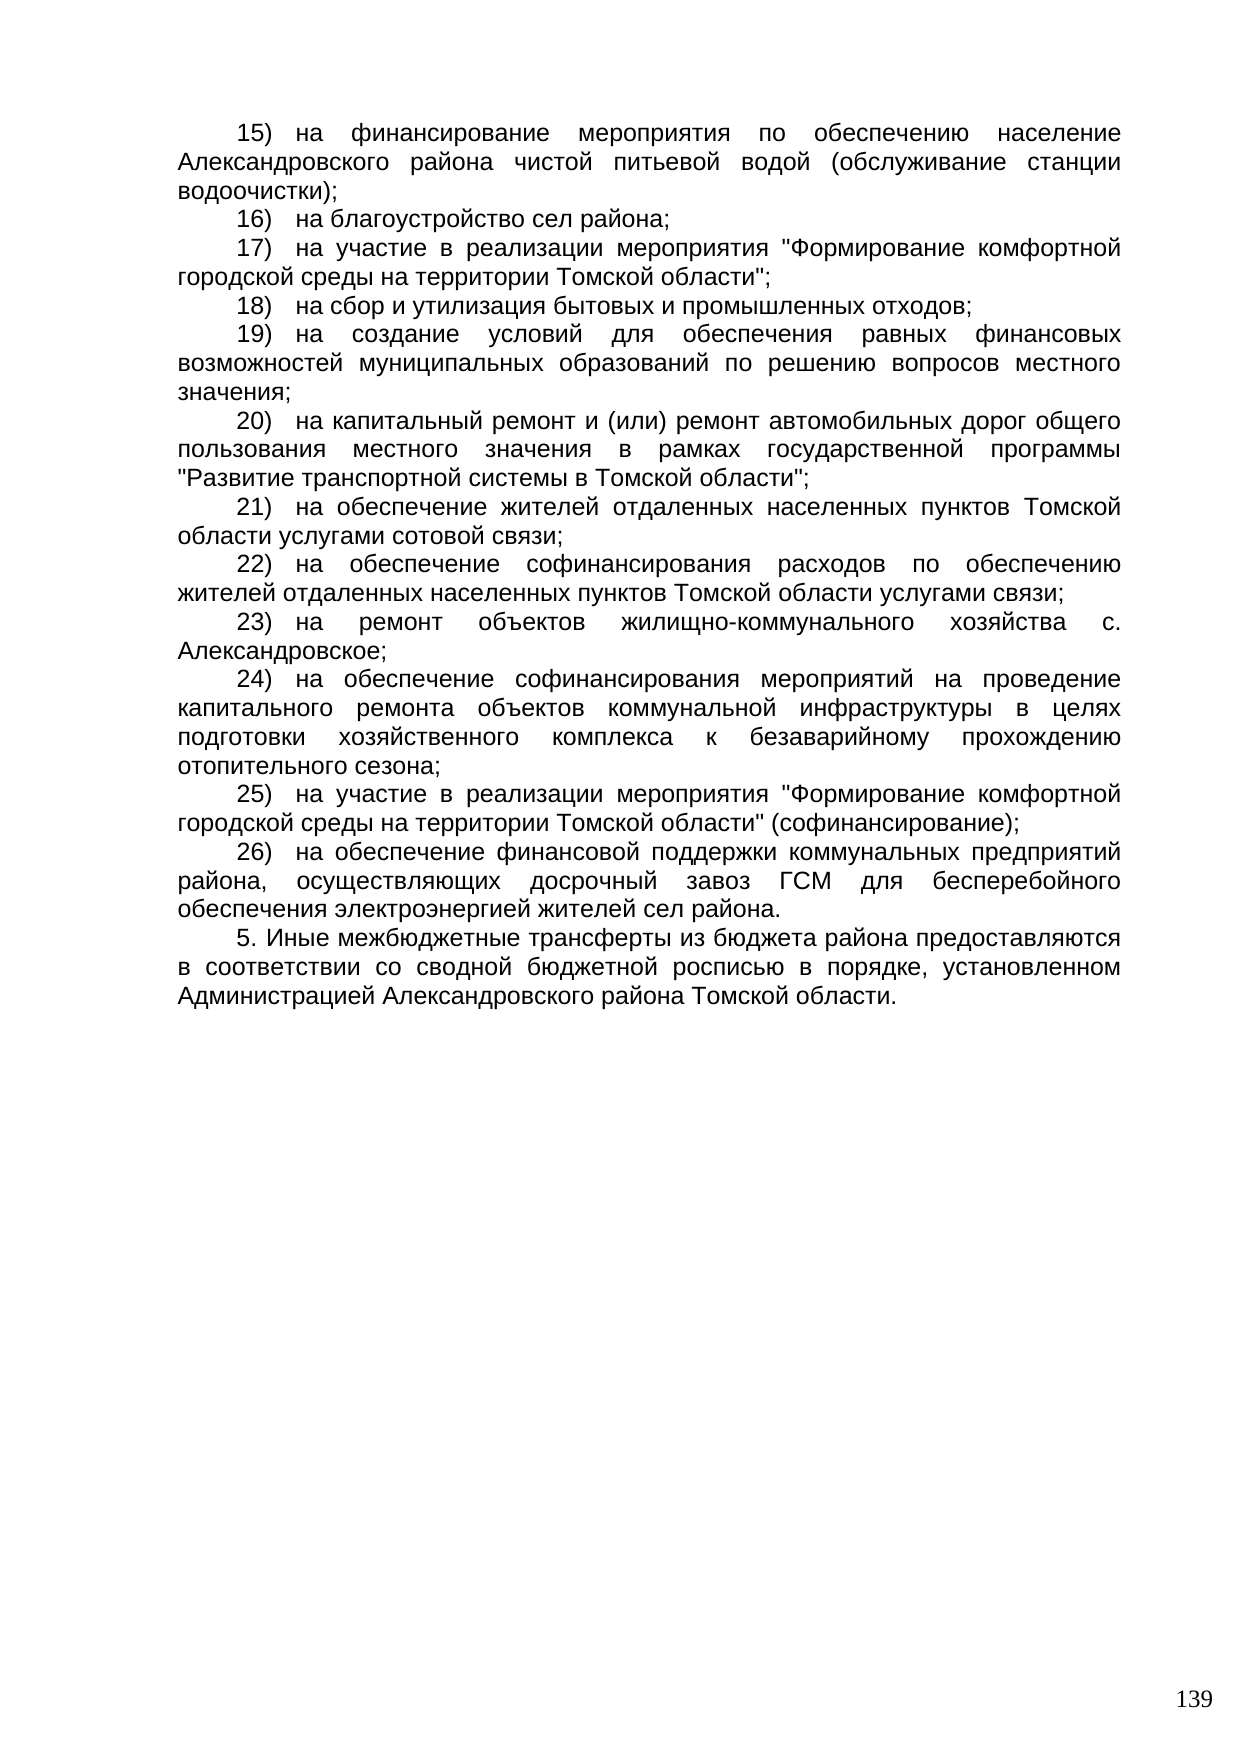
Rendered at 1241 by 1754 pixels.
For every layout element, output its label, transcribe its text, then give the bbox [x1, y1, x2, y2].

list на создание условий для обеспечения равных финансовых возможностей муниципальных образований по решению вопросов местного значения; [177, 319, 1122, 406]
list на обеспечение софинансирования расходов по обеспечению жителей отдаленных населенных пунктов Томской области услугами связи; [177, 549, 1122, 607]
list на сбор и утилизация бытовых и промышленных отходов; [177, 291, 1122, 319]
list на участие в реализации мероприятия "Формирование комфортной городской среды на территории Томской области"; [177, 233, 1122, 291]
list на обеспечение финансовой поддержки коммунальных предприятий района, осуществляющих досрочный завоз ГСМ для бесперебойного обеспечения электроэнергией жителей сел района. [177, 837, 1122, 923]
list на обеспечение жителей отдаленных населенных пунктов Томской области услугами сотовой связи; [177, 492, 1122, 549]
list Иные межбюджетные трансферты из бюджета района предоставляются в соответствии со сводной бюджетной росписью в порядке, установленном Администрацией Александровского района Томской области. [177, 923, 1122, 1009]
list на ремонт объектов жилищно-коммунального хозяйства с. Александровское; [177, 607, 1122, 664]
list на обеспечение софинансирования мероприятий на проведение капитального ремонта объектов коммунальной инфраструктуры в целях подготовки хозяйственного комплекса к безаварийному прохождению отопительного сезона; [177, 664, 1122, 779]
list на капитальный ремонт и (или) ремонт автомобильных дорог общего пользования местного значения в рамках государственной программы "Развитие транспортной системы в Томской области"; [177, 406, 1122, 492]
list на участие в реализации мероприятия "Формирование комфортной городской среды на территории Томской области" (софинансирование); [177, 779, 1122, 837]
list на финансирование мероприятия по обеспечению население Александровского района чистой питьевой водой (обслуживание станции водоочистки); [177, 118, 1122, 204]
list на благоустройство сел района; [177, 204, 1122, 233]
